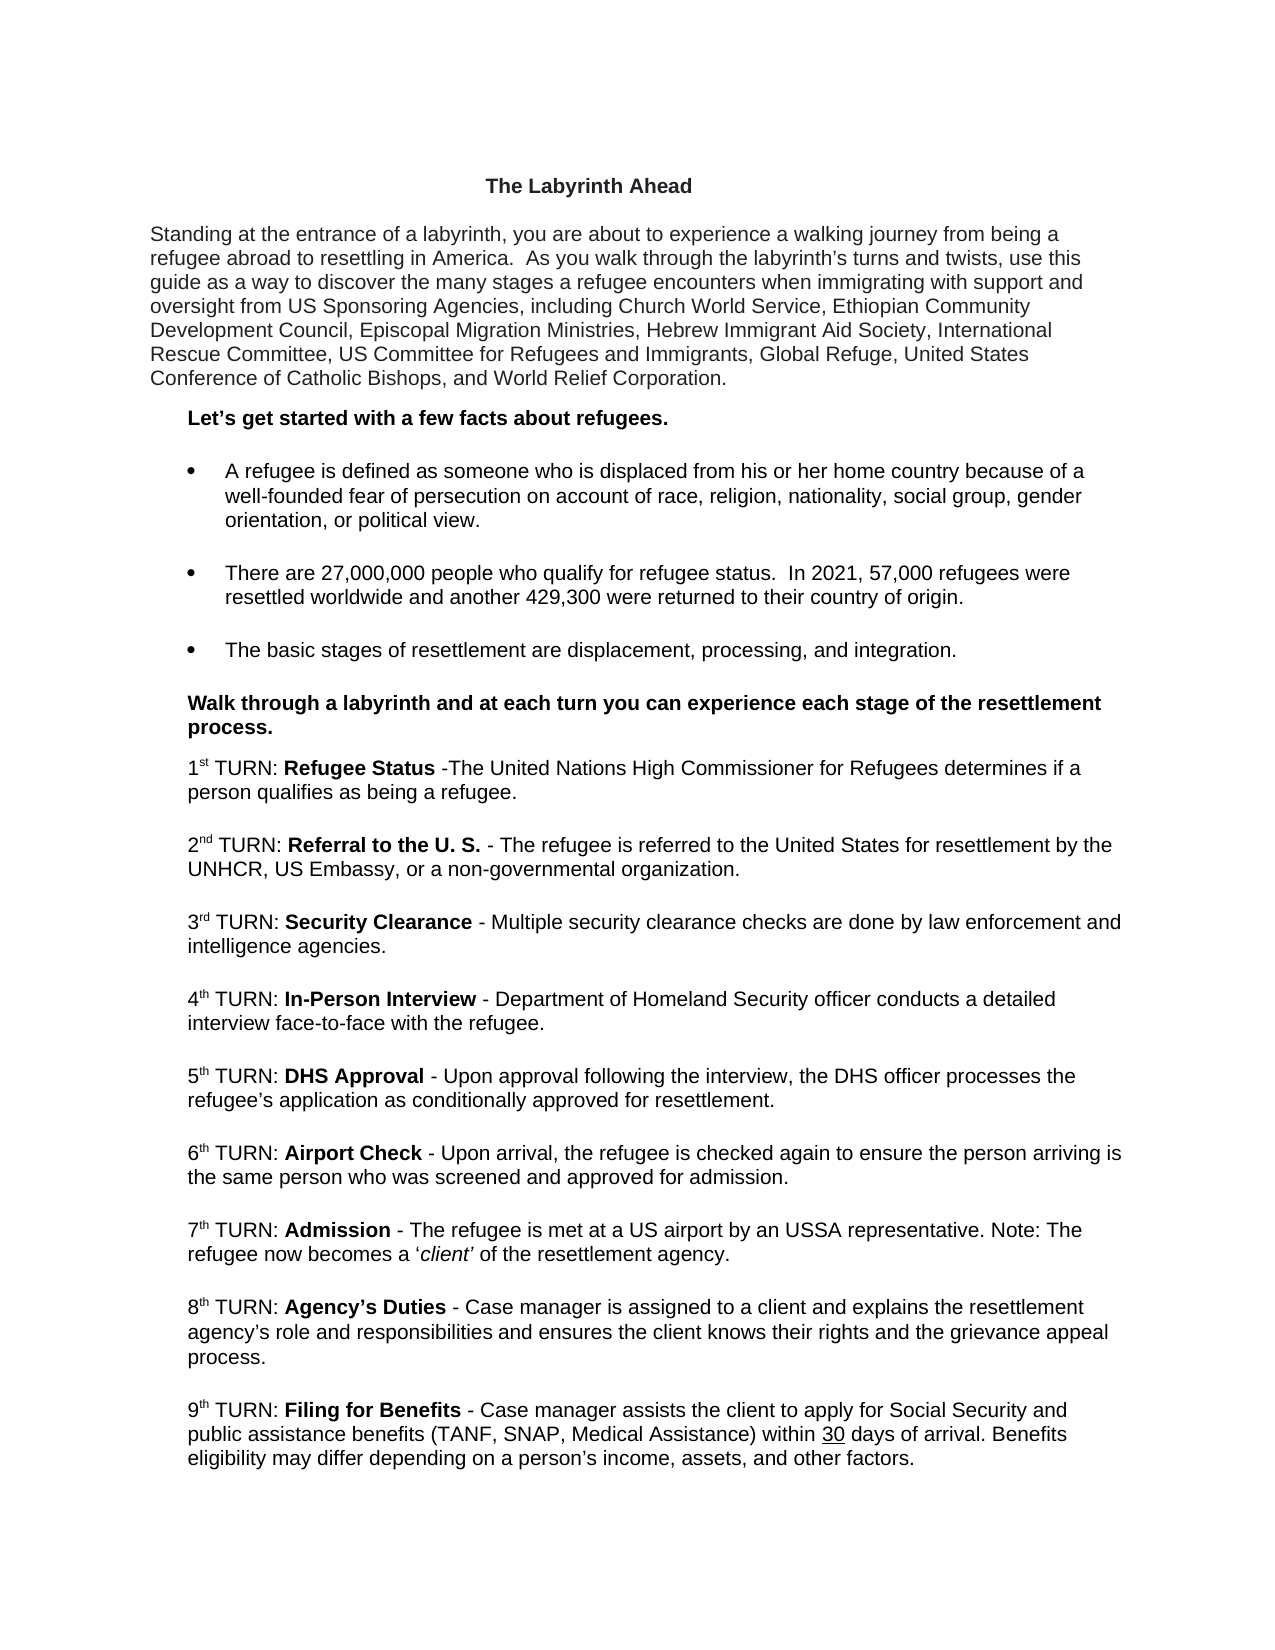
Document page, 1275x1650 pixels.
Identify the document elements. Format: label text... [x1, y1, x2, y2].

text 4th TURN: In-Person Interview - Department of Homeland Security officer conducts a detailed interview face-to-face with the refugee. [187, 987, 1125, 1035]
text 1st TURN: Refugee Status -The United Nations High Commissioner for Refugees determines if a person qualifies as being a refugee. [187, 756, 1125, 803]
text 7th TURN: Admission - The refugee is met at a US airport by an USSA representative. Note: The refugee now becomes a ‘client’ of the resettlement agency. [187, 1218, 1125, 1266]
text 2nd TURN: Referral to the U. S. - The refugee is referred to the United States for resettlement by the UNHCR, US Embassy, or a non-governmental organization. [187, 833, 1125, 881]
list There are 27,000,000 people who qualify for refugee status. In 2021, 57,000 refugees were resettled worldwide and another 429,300 were returned to their country of origin. [187, 561, 1125, 608]
text 6th TURN: Airport Check - Upon arrival, the refugee is checked again to ensure the person arriving is the same person who was screened and approved for admission. [187, 1141, 1125, 1189]
list The basic stages of resettlement are displacement, processing, and integration. [187, 638, 1125, 662]
list A refugee is defined as someone who is displaced from his or her home country because of a well-founded fear of persecution on account of race, religion, nationality, social group, gender orientation, or political view. [187, 459, 1125, 531]
text 3rd TURN: Security Clearance - Multiple security clearance checks are done by law enforcement and intelligence agencies. [187, 910, 1125, 958]
text Let’s get started with a few facts about refugees. [187, 406, 1125, 430]
text The Labyrinth Ahead [150, 174, 1125, 198]
text 5th TURN: DHS Approval - Upon approval following the interview, the DHS officer processes the refugee’s application as conditionally approved for resettlement. [187, 1064, 1125, 1112]
text Standing at the entrance of a labyrinth, you are about to experience a walking journey from being a refugee abroad to resettling in America. As you walk through the labyrinth’s turns and twists, use this guide as a way to discover the many stages a refugee encounters when immigrating with support and oversight from US Sponsoring Agencies, including Church World Service, Ethiopian Community Development Council, Episcopal Migration Ministries, Hebrew Immigrant Aid Society, International Rescue Committee, US Committee for Refugees and Immigrants, Global Refuge, United States Conference of Catholic Bishops, and World Relief Corporation. [150, 222, 1125, 389]
text 8th TURN: Agency’s Duties - Case manager is assigned to a client and explains the resettlement agency’s role and responsibilities and ensures the client knows their rights and the grievance appeal process. [187, 1295, 1125, 1368]
text 9th TURN: Filing for Benefits - Case manager assists the client to apply for Social Security and public assistance benefits (TANF, SNAP, Medical Assistance) within 30 days of arrival. Benefits eligibility may differ depending on a person’s income, assets, and other factors. [187, 1398, 1125, 1469]
text Walk through a labyrinth and at each turn you can experience each stage of the resettlement process. [187, 691, 1125, 739]
